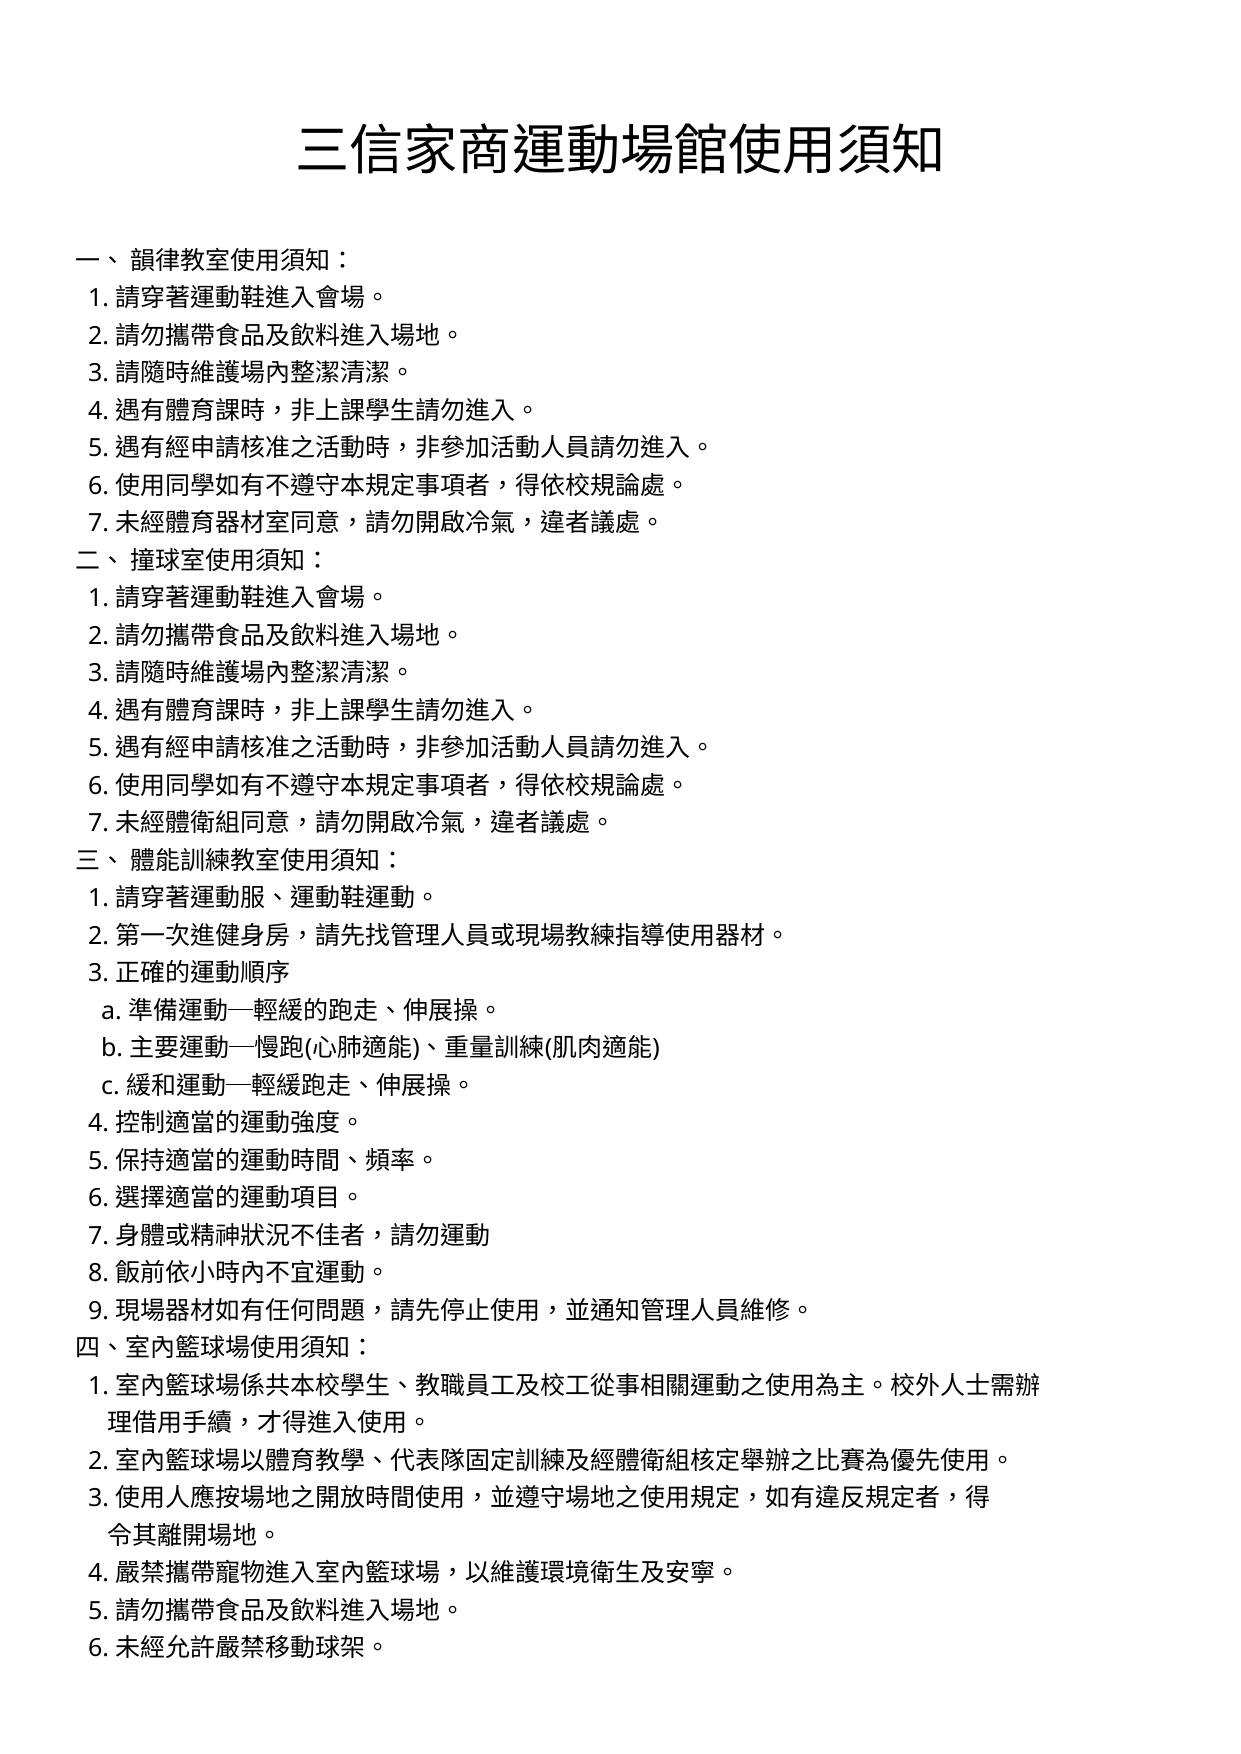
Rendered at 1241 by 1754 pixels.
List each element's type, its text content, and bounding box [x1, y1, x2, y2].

text 5. 遇有經申請核准之活動時，非參加活動人員請勿進入。 [75, 727, 1165, 764]
text 4. 遇有體育課時，非上課學生請勿進入。 [75, 689, 1165, 727]
text 1. 請穿著運動鞋進入會場。 [75, 277, 1165, 314]
text 3. 請隨時維護場內整潔清潔。 [75, 652, 1165, 689]
text b. 主要運動─慢跑(心肺適能)、重量訓練(肌肉適能) [75, 1027, 1165, 1064]
text 7. 身體或精神狀況不佳者，請勿運動 [75, 1214, 1165, 1252]
text 2. 請勿攜帶食品及飲料進入場地。 [75, 614, 1165, 652]
text 1. 請穿著運動鞋進入會場。 [75, 577, 1165, 614]
text 四、室內籃球場使用須知： [75, 1327, 1165, 1364]
text 4. 嚴禁攜帶寵物進入室內籃球場，以維護環境衛生及安寧。 [75, 1552, 1165, 1589]
text 4. 遇有體育課時，非上課學生請勿進入。 [75, 389, 1165, 427]
text 5. 遇有經申請核准之活動時，非參加活動人員請勿進入。 [75, 427, 1165, 464]
text 三、 體能訓練教室使用須知： [75, 839, 1165, 877]
text 2. 室內籃球場以體育教學、代表隊固定訓練及經體衛組核定舉辦之比賽為優先使用。 [75, 1439, 1165, 1477]
text 5. 保持適當的運動時間、頻率。 [75, 1139, 1165, 1177]
text 6. 使用同學如有不遵守本規定事項者，得依校規論處。 [75, 764, 1165, 802]
text 三信家商運動場館使用須知 [75, 89, 1165, 202]
text 1. 室內籃球場係共本校學生、教職員工及校工從事相關運動之使用為主。校外人士需辦 [75, 1364, 1165, 1402]
text 9. 現場器材如有任何問題，請先停止使用，並通知管理人員維修。 [75, 1289, 1165, 1327]
text 二、 撞球室使用須知： [75, 539, 1165, 577]
text 3. 正確的運動順序 [75, 952, 1165, 989]
text 3. 使用人應按場地之開放時間使用，並遵守場地之使用規定，如有違反規定者，得 [75, 1477, 1165, 1514]
text 8. 飯前依小時內不宜運動。 [75, 1252, 1165, 1289]
text 7. 未經體衛組同意，請勿開啟冷氣，違者議處。 [75, 802, 1165, 839]
text 一、 韻律教室使用須知： [75, 239, 1165, 277]
text 6. 選擇適當的運動項目。 [75, 1177, 1165, 1214]
text 6. 使用同學如有不遵守本規定事項者，得依校規論處。 [75, 464, 1165, 502]
text 7. 未經體育器材室同意，請勿開啟冷氣，違者議處。 [75, 502, 1165, 539]
text 3. 請隨時維護場內整潔清潔。 [75, 352, 1165, 389]
text 2. 第一次進健身房，請先找管理人員或現場教練指導使用器材。 [75, 914, 1165, 952]
text 6. 未經允許嚴禁移動球架。 [75, 1627, 1165, 1664]
text 2. 請勿攜帶食品及飲料進入場地。 [75, 314, 1165, 352]
text 5. 請勿攜帶食品及飲料進入場地。 [75, 1589, 1165, 1627]
text 1. 請穿著運動服、運動鞋運動。 [75, 877, 1165, 914]
text c. 緩和運動─輕緩跑走、伸展操。 [75, 1064, 1165, 1102]
text 4. 控制適當的運動強度。 [75, 1102, 1165, 1139]
text 令其離開場地。 [75, 1514, 1165, 1552]
text 理借用手續，才得進入使用。 [75, 1402, 1165, 1439]
text a. 準備運動─輕緩的跑走、伸展操。 [75, 989, 1165, 1027]
